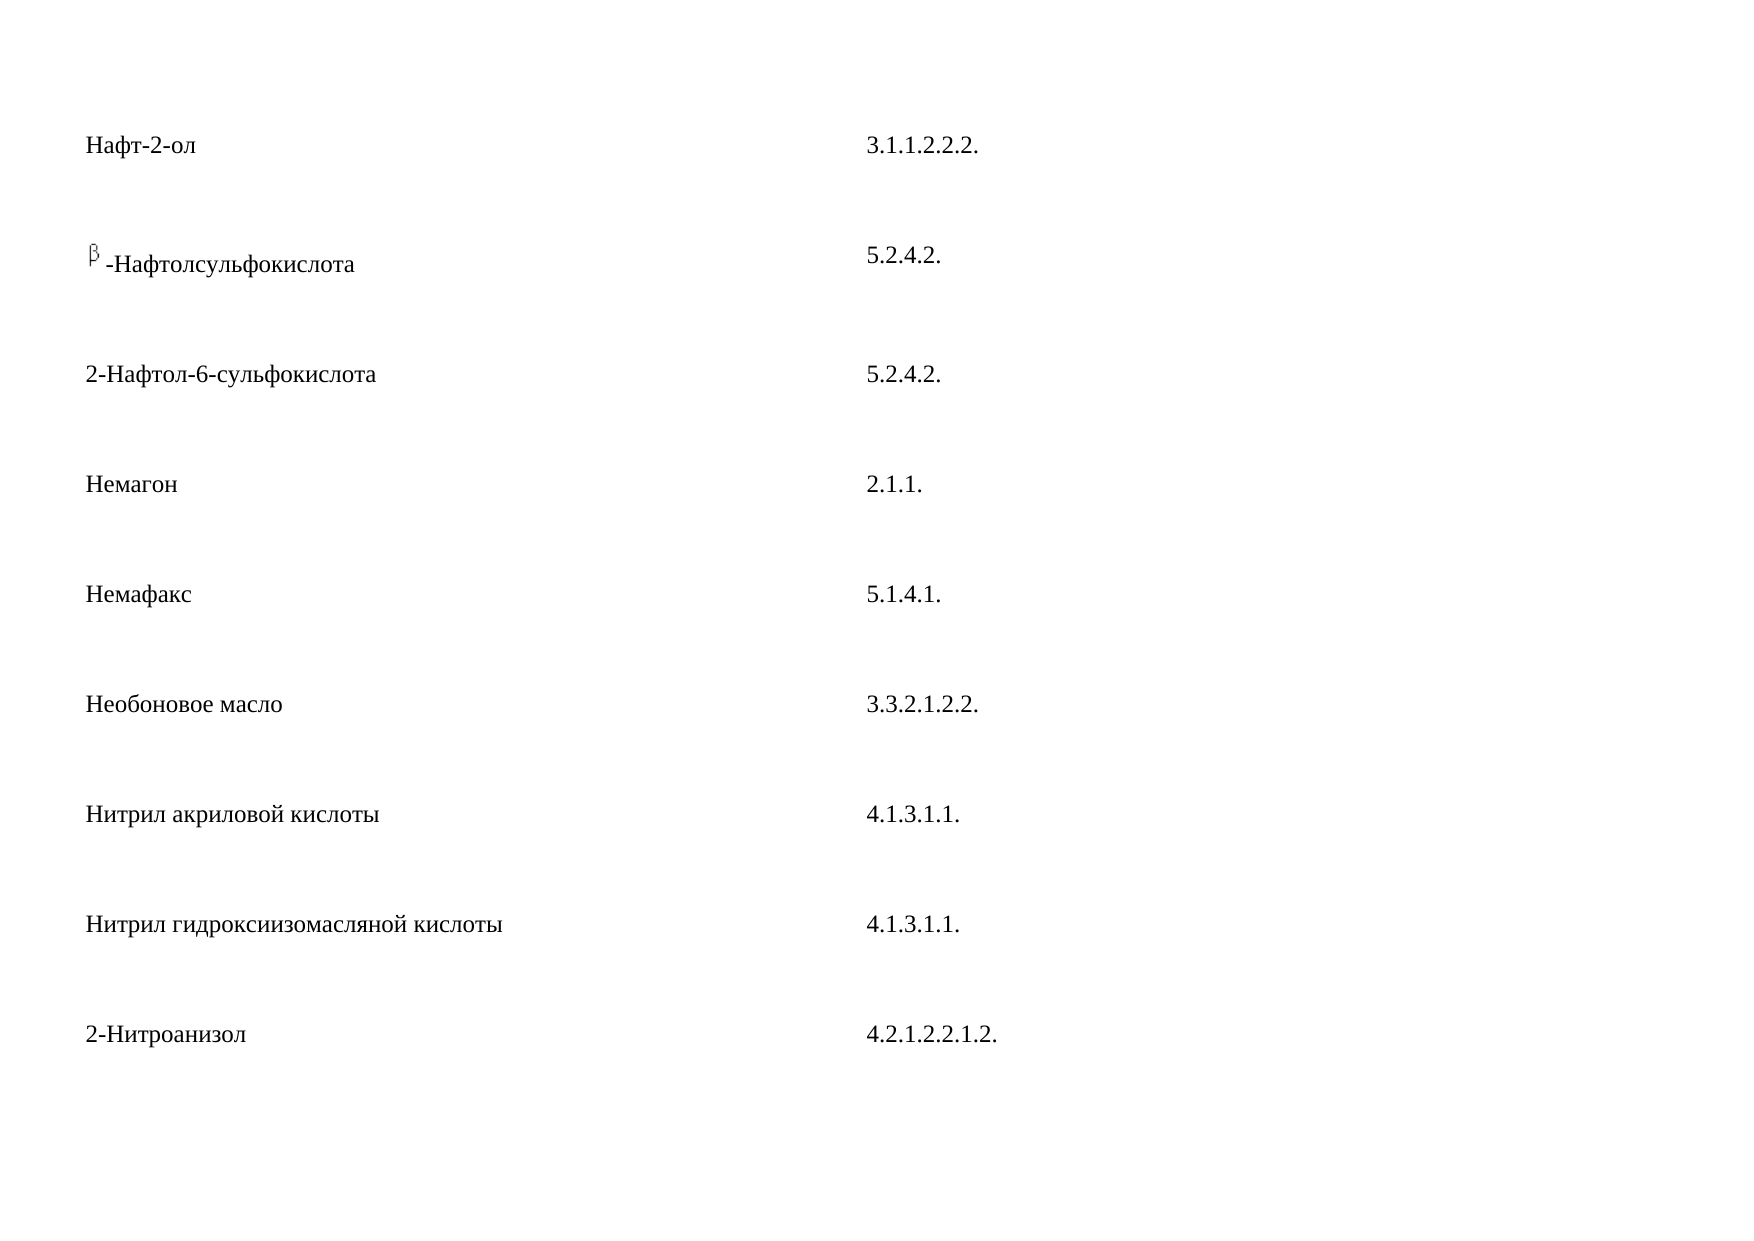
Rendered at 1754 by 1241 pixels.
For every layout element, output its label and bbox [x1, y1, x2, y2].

picture [85, 239, 106, 273]
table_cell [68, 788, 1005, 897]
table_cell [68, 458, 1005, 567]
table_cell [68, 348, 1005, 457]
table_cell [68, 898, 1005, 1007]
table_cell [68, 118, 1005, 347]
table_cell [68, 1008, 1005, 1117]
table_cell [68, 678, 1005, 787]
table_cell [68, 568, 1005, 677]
